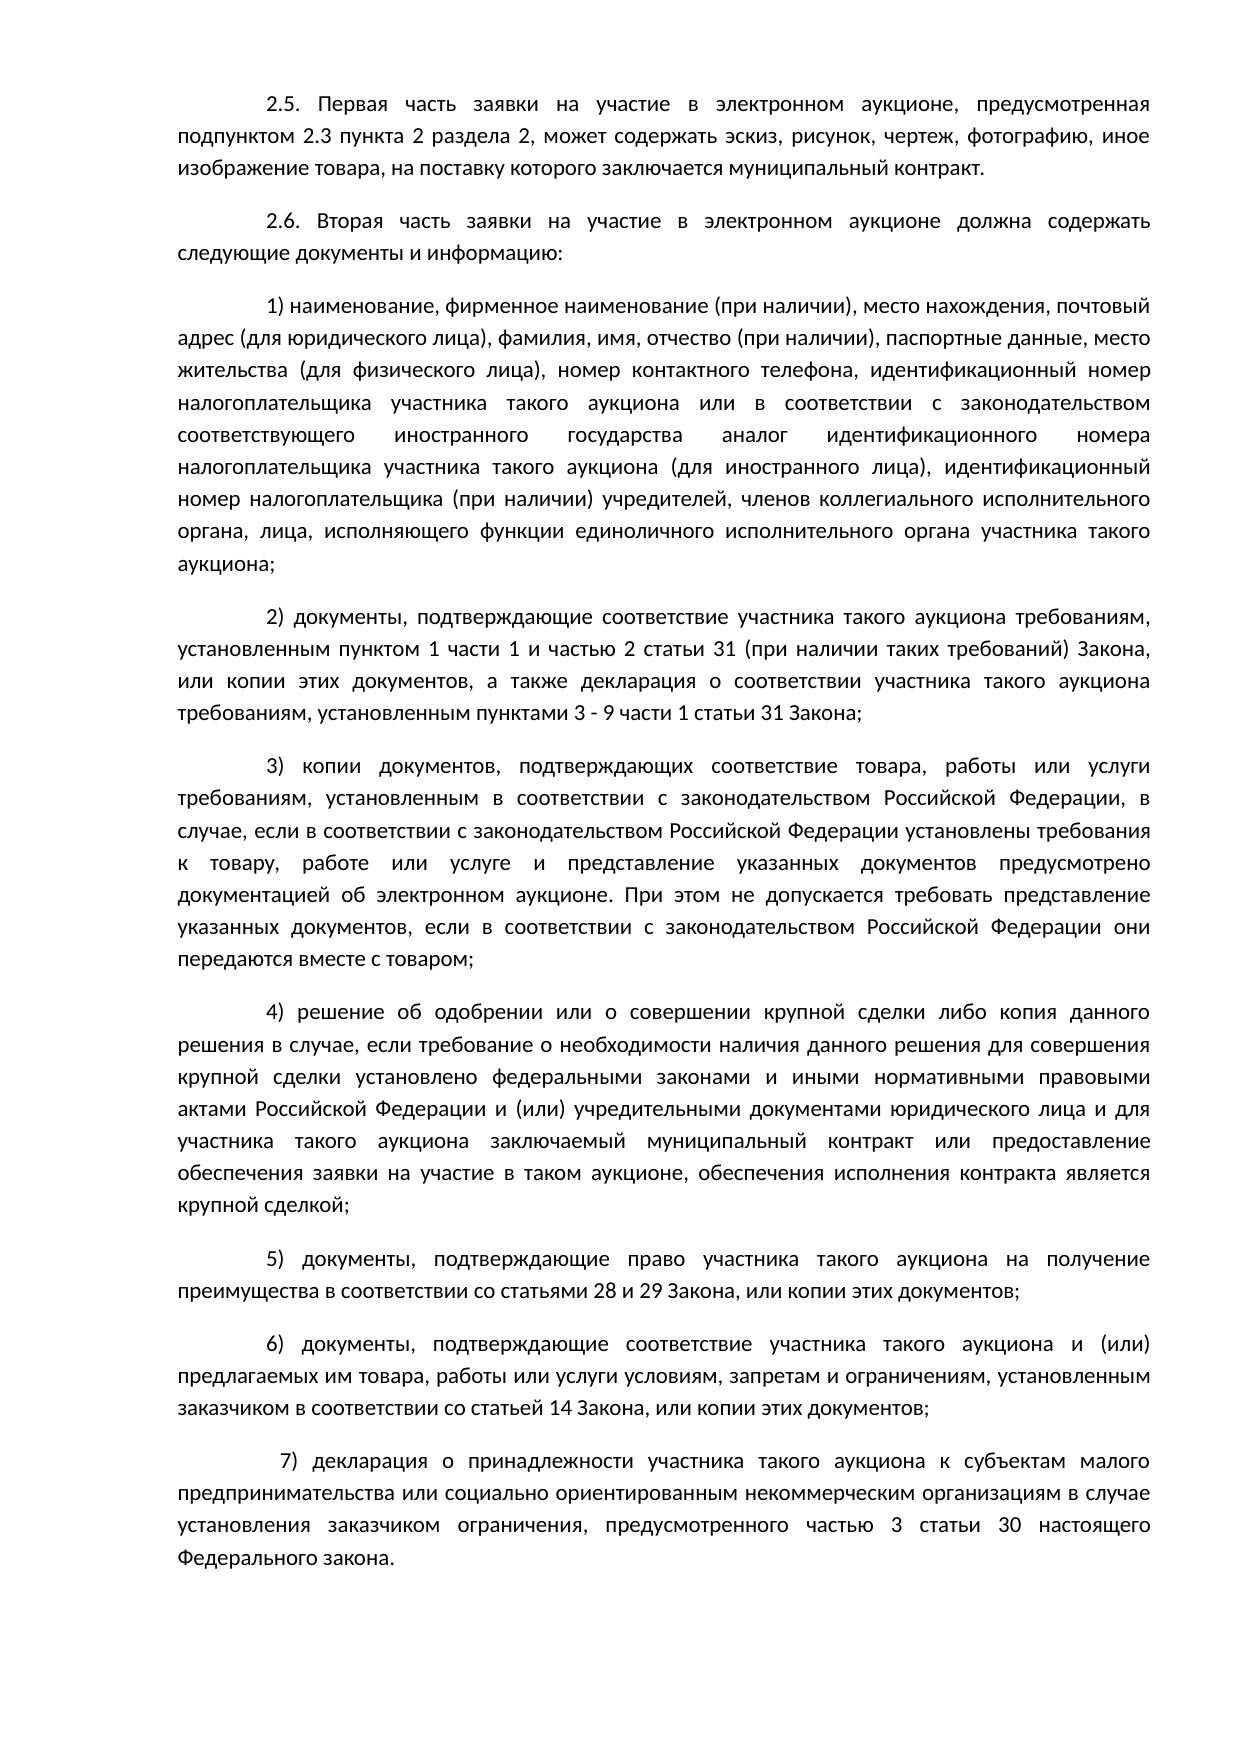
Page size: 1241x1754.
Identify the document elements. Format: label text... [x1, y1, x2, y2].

text 2) документы, подтверждающие соответствие участника такого аукциона требованиям, установленным пунктом 1 части 1 и частью 2 статьи 31 (при наличии таких требований) Закона, или копии этих документов, а также декларация о соответствии участника такого аукциона требованиям, установленным пунктами 3 - 9 части 1 статьи 31 Закона; [177, 602, 1152, 726]
text 2.6. Вторая часть заявки на участие в электронном аукционе должна содержать следующие документы и информацию: [177, 206, 1152, 266]
text 2.5. Первая часть заявки на участие в электронном аукционе, предусмотренная подпунктом 2.3 пункта 2 раздела 2, может содержать эскиз, рисунок, чертеж, фотографию, иное изображение товара, на поставку которого заключается муниципальный контракт. [177, 89, 1152, 181]
text 7) декларация о принадлежности участника такого аукциона к субъектам малого предпринимательства или социально ориентированным некоммерческим организациям в случае установления заказчиком ограничения, предусмотренного частью 3 статьи 30 настоящего Федерального закона. [177, 1446, 1152, 1571]
text 5) документы, подтверждающие право участника такого аукциона на получение преимущества в соответствии со статьями 28 и 29 Закона, или копии этих документов; [177, 1244, 1152, 1304]
text 3) копии документов, подтверждающих соответствие товара, работы или услуги требованиям, установленным в соответствии с законодательством Российской Федерации, в случае, если в соответствии с законодательством Российской Федерации установлены требования к товару, работе или услуге и представление указанных документов предусмотрено документацией об электронном аукционе. При этом не допускается требовать представление указанных документов, если в соответствии с законодательством Российской Федерации они передаются вместе с товаром; [177, 751, 1152, 972]
text 1) наименование, фирменное наименование (при наличии), место нахождения, почтовый адрес (для юридического лица), фамилия, имя, отчество (при наличии), паспортные данные, место жительства (для физического лица), номер контактного телефона, идентификационный номер налогоплательщика участника такого аукциона или в соответствии с законодательством соответствующего иностранного государства аналог идентификационного номера налогоплательщика участника такого аукциона (для иностранного лица), идентификационный номер налогоплательщика (при наличии) учредителей, членов коллегиального исполнительного органа, лица, исполняющего функции единоличного исполнительного органа участника такого аукциона; [177, 291, 1152, 577]
text 4) решение об одобрении или о совершении крупной сделки либо копия данного решения в случае, если требование о необходимости наличия данного решения для совершения крупной сделки установлено федеральными законами и иными нормативными правовыми актами Российской Федерации и (или) учредительными документами юридического лица и для участника такого аукциона заключаемый муниципальный контракт или предоставление обеспечения заявки на участие в таком аукционе, обеспечения исполнения контракта является крупной сделкой; [177, 997, 1152, 1219]
text 6) документы, подтверждающие соответствие участника такого аукциона и (или) предлагаемых им товара, работы или услуги условиям, запретам и ограничениям, установленным заказчиком в соответствии со статьей 14 Закона, или копии этих документов; [177, 1329, 1152, 1421]
